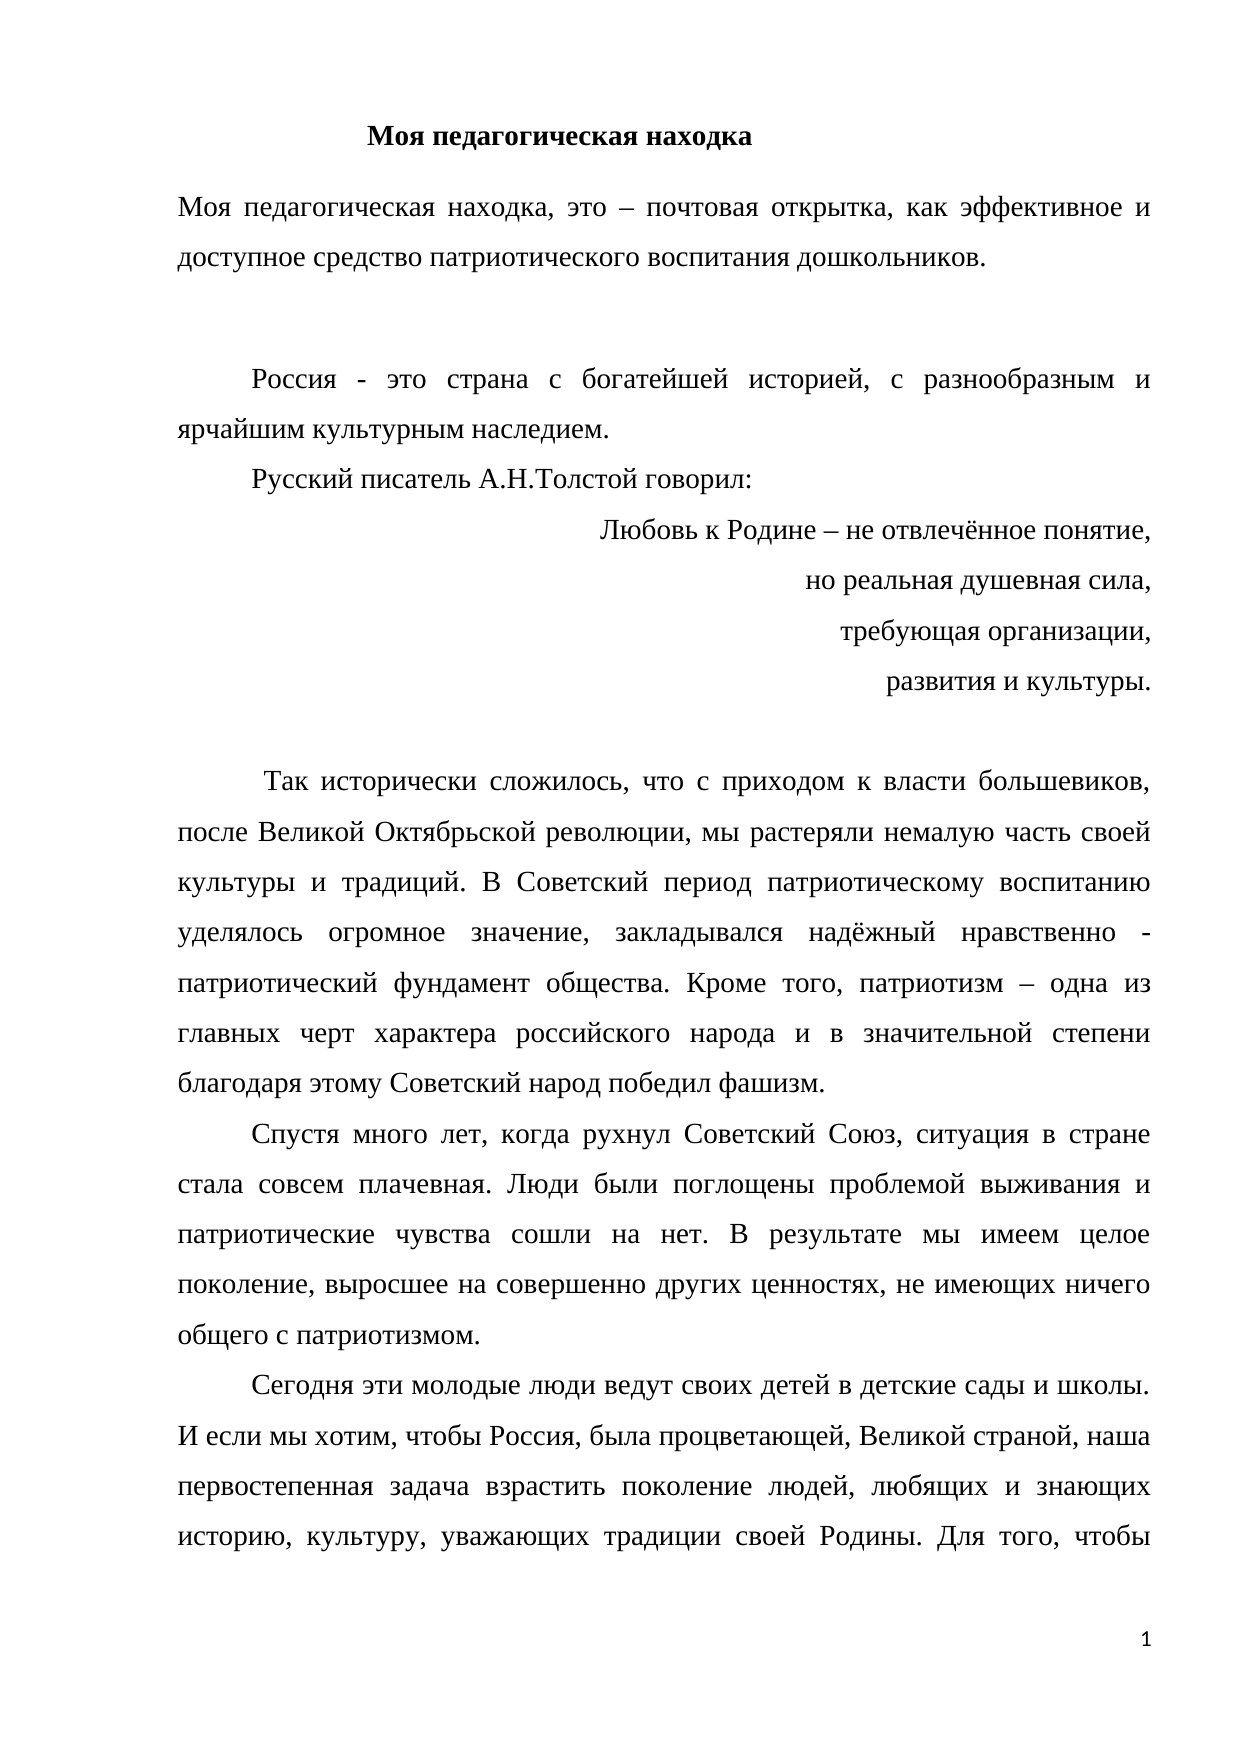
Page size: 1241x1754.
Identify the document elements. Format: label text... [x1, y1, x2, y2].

text Моя педагогическая находка, это – почтовая открытка, как эффективное и доступное средство патриотического воспитания дошкольников. [177, 189, 1152, 273]
text Спустя много лет, когда рухнул Советский Союз, ситуация в стране стала совсем плачевная. Люди были поглощены проблемой выживания и патриотические чувства сошли на нет. В результате мы имеем целое поколение, выросшее на совершенно других ценностях, не имеющих ничего общего с патриотизмом. [177, 1116, 1152, 1351]
text развития и культуры. [177, 663, 1152, 696]
text Любовь к Родине – не отвлечённое понятие, [177, 512, 1152, 546]
text Моя педагогическая находка [177, 118, 1152, 152]
text Россия - это страна с богатейшей историей, с разнообразным и ярчайшим культурным наследием. [177, 361, 1152, 445]
text Так исторически сложилось, что с приходом к власти большевиков, после Великой Октябрьской революции, мы растеряли немалую часть своей культуры и традиций. В Советский период патриотическому воспитанию уделялось огромное значение, закладывался надёжный нравственно - патриотический фундамент общества. Кроме того, патриотизм – одна из главных черт характера российского народа и в значительной степени благодаря этому Советский народ победил фашизм. [177, 763, 1152, 1099]
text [177, 1367, 1152, 1552]
text Русский писатель А.Н.Толстой говорил: [177, 462, 1152, 495]
text но реальная душевная сила, [177, 562, 1152, 596]
text требующая организации, [177, 613, 1152, 646]
